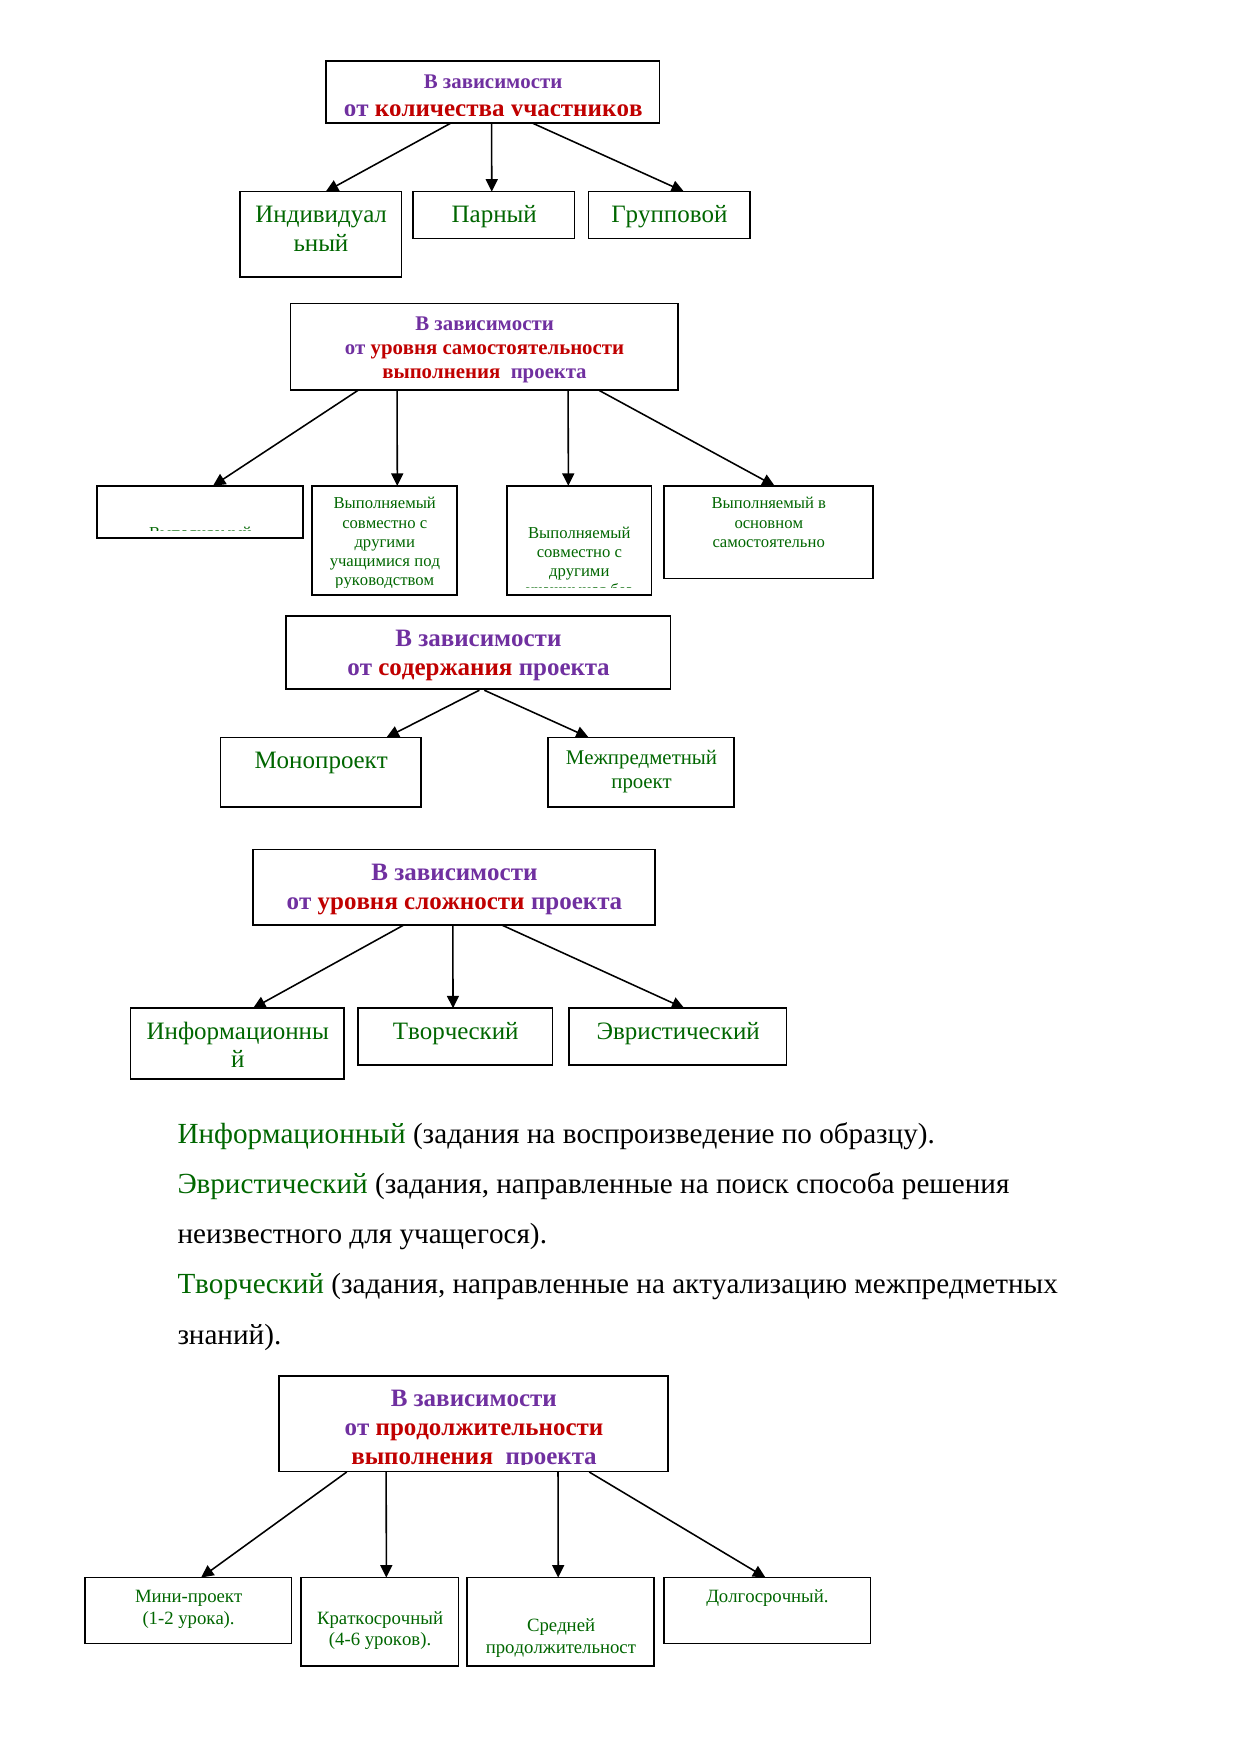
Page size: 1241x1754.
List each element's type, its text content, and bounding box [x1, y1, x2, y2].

text Эвристический (задания, направленные на поиск способа решения неизвестного для учащегося). [177, 1166, 1152, 1250]
text Информационный (задания на воспроизведение по образцу). [177, 1116, 1152, 1149]
text Творческий (задания, направленные на актуализацию межпредметных знаний). [177, 1267, 1152, 1351]
